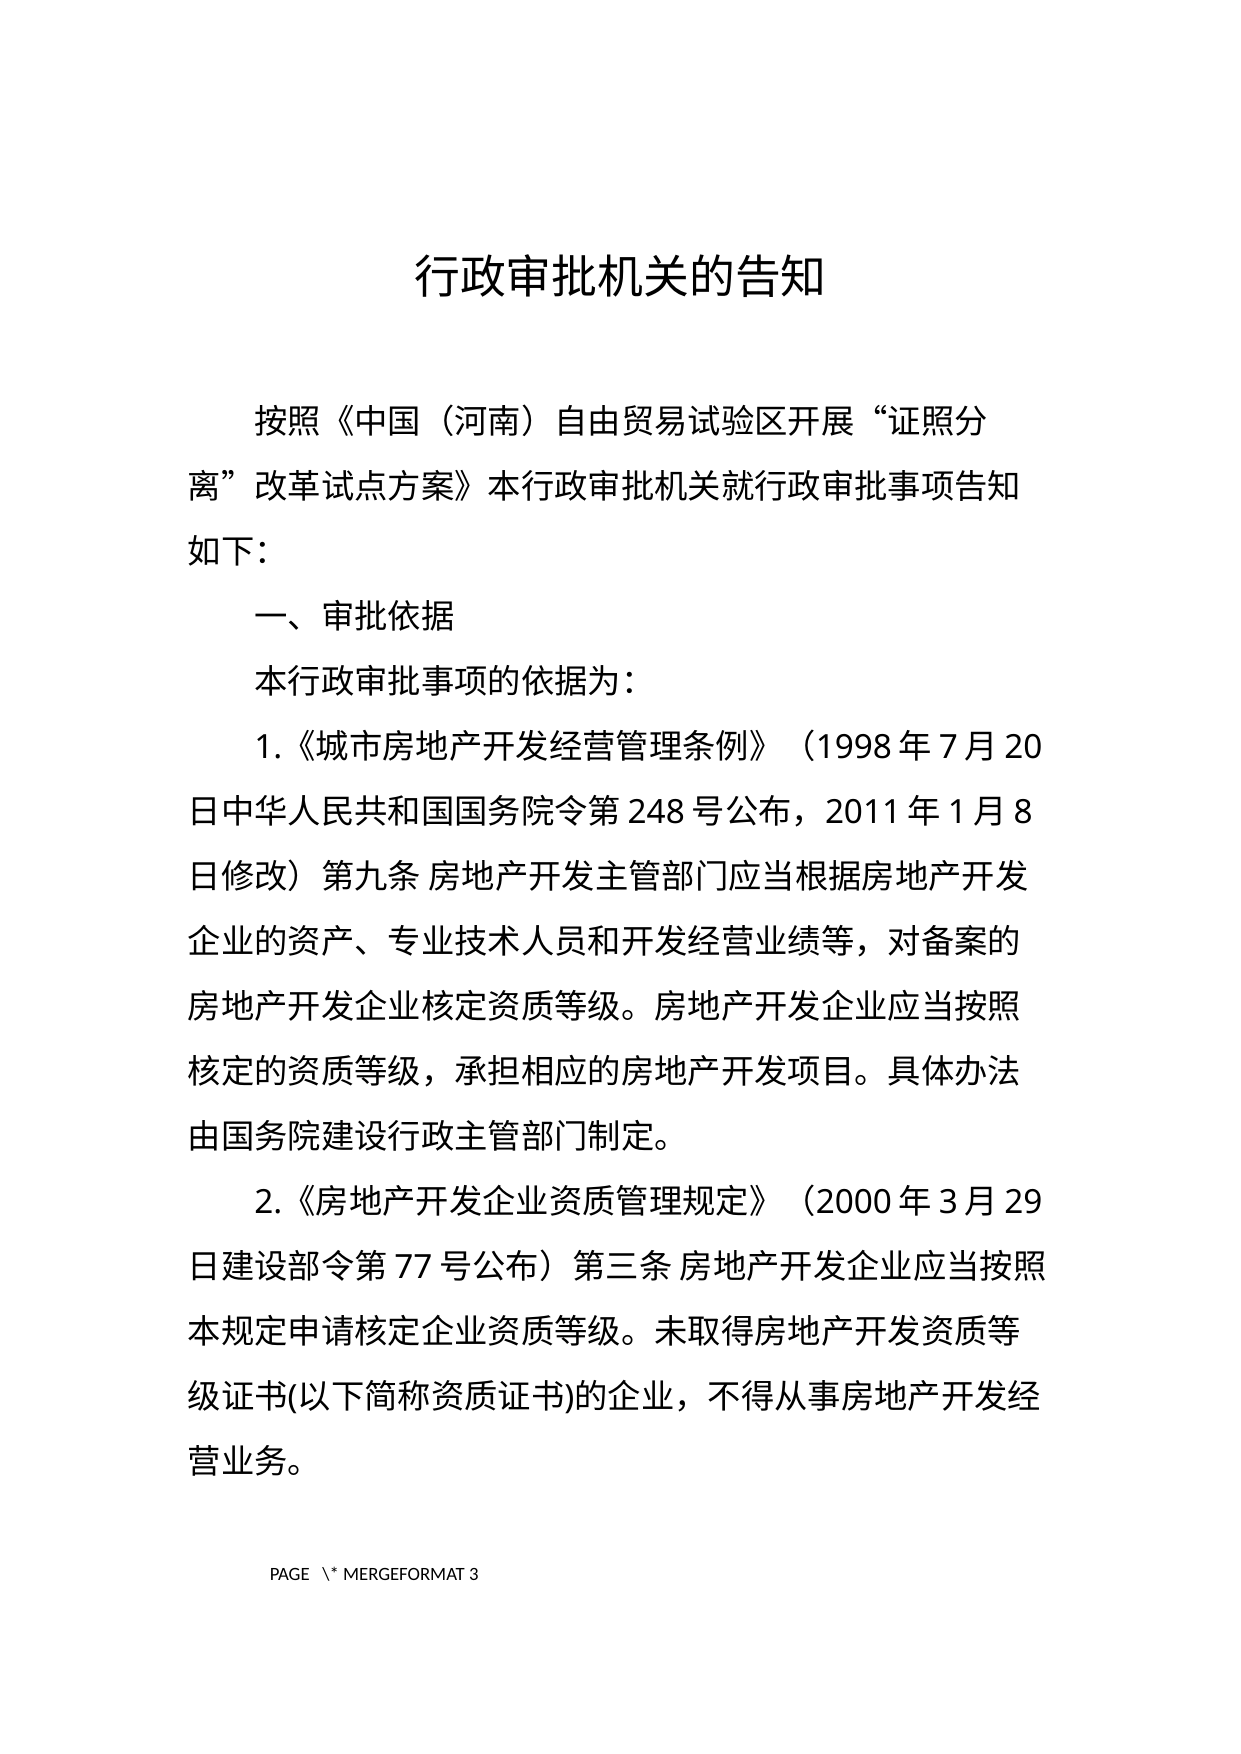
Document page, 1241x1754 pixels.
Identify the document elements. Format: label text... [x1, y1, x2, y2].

text 行政审批机关的告知 [187, 224, 1053, 322]
text 本行政审批事项的依据为： [187, 647, 1053, 712]
text 1.《城市房地产开发经营管理条例》（1998年7月20日中华人民共和国国务院令第248号公布，2011年1月8日修改）第九条 房地产开发主管部门应当根据房地产开发企业的资产、专业技术人员和开发经营业绩等，对备案的房地产开发企业核定资质等级。房地产开发企业应当按照核定的资质等级，承担相应的房地产开发项目。具体办法由国务院建设行政主管部门制定。 [187, 712, 1053, 1167]
text 2.《房地产开发企业资质管理规定》（2000年3月29日建设部令第77号公布）第三条 房地产开发企业应当按照本规定申请核定企业资质等级。未取得房地产开发资质等级证书(以下简称资质证书)的企业，不得从事房地产开发经营业务。 [187, 1167, 1053, 1492]
text 一、审批依据 [187, 582, 1053, 647]
text 按照《中国（河南）自由贸易试验区开展“证照分离”改革试点方案》本行政审批机关就行政审批事项告知如下： [187, 387, 1053, 582]
